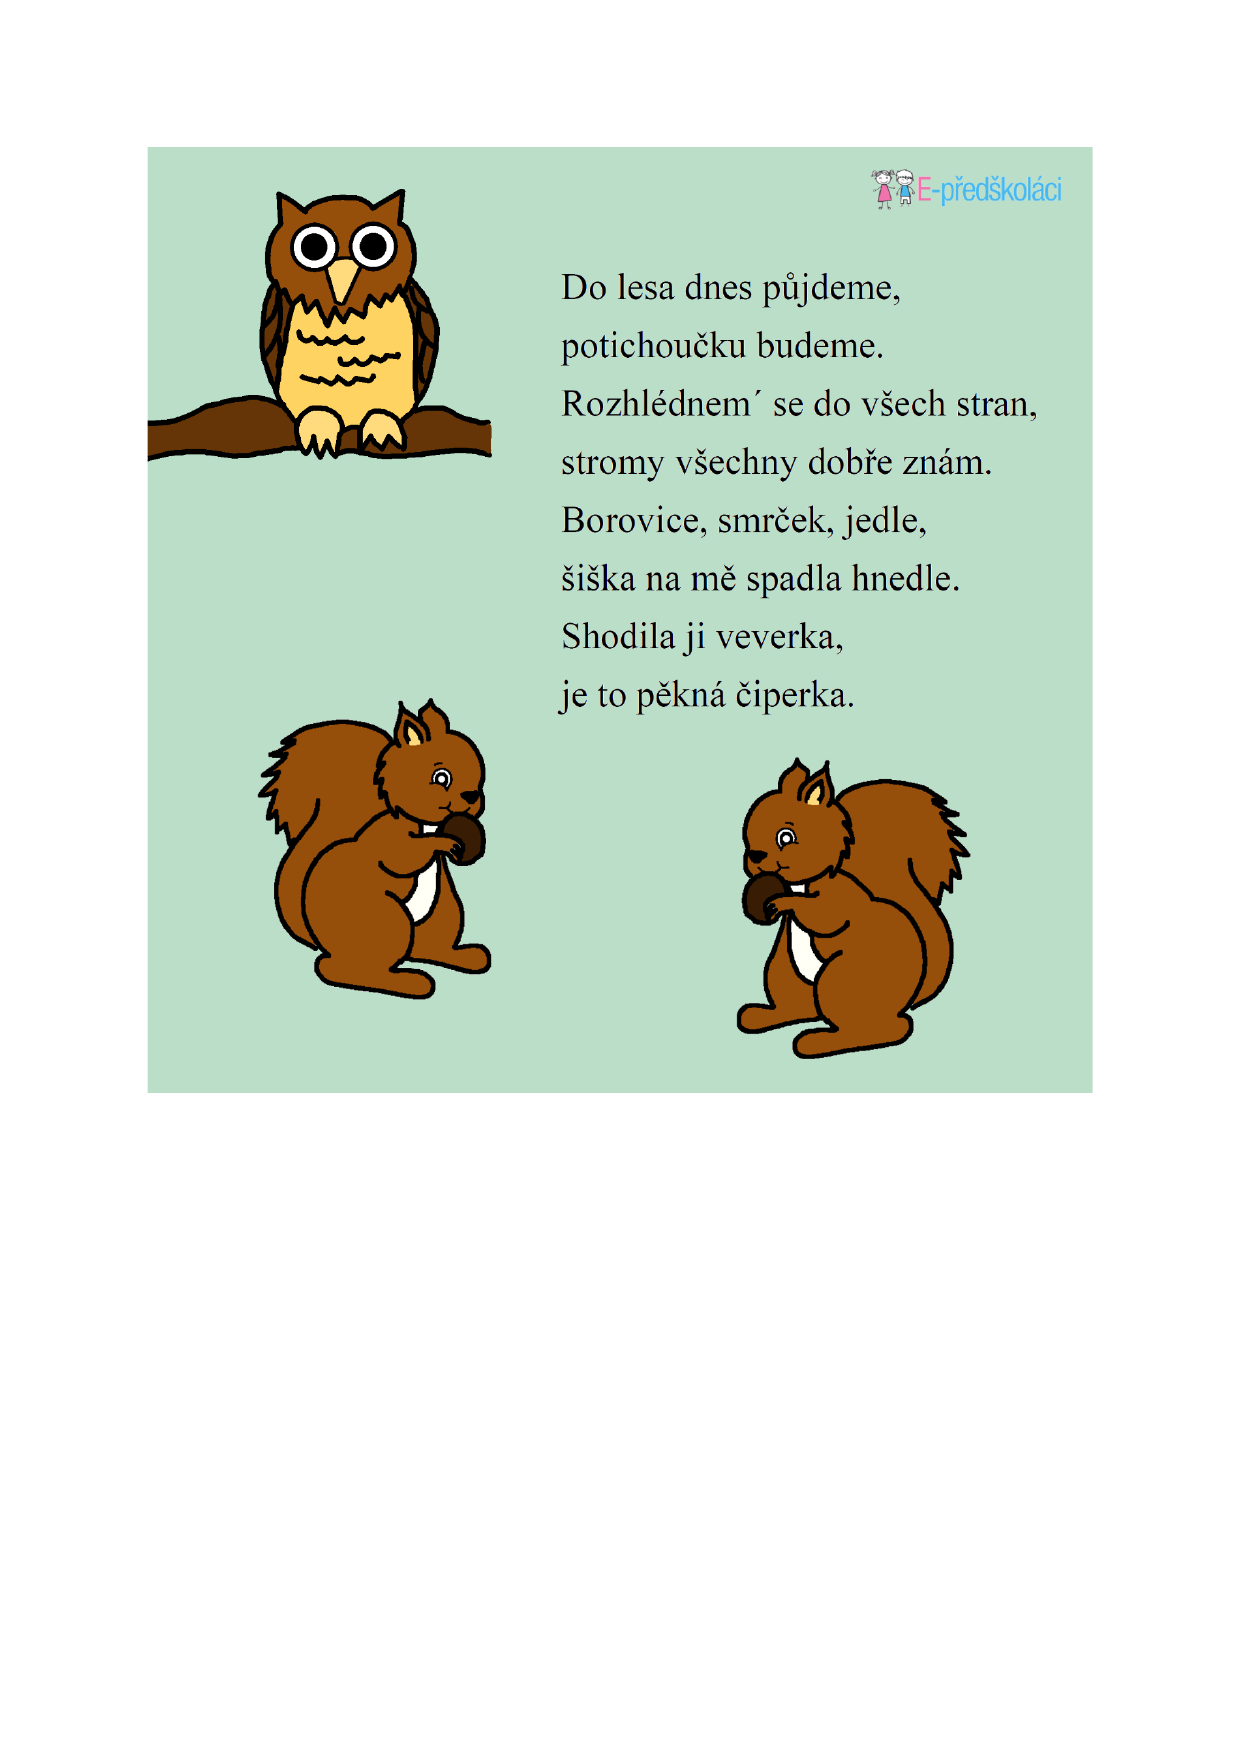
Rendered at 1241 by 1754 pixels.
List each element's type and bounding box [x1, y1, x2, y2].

picture [147, 147, 1093, 1093]
